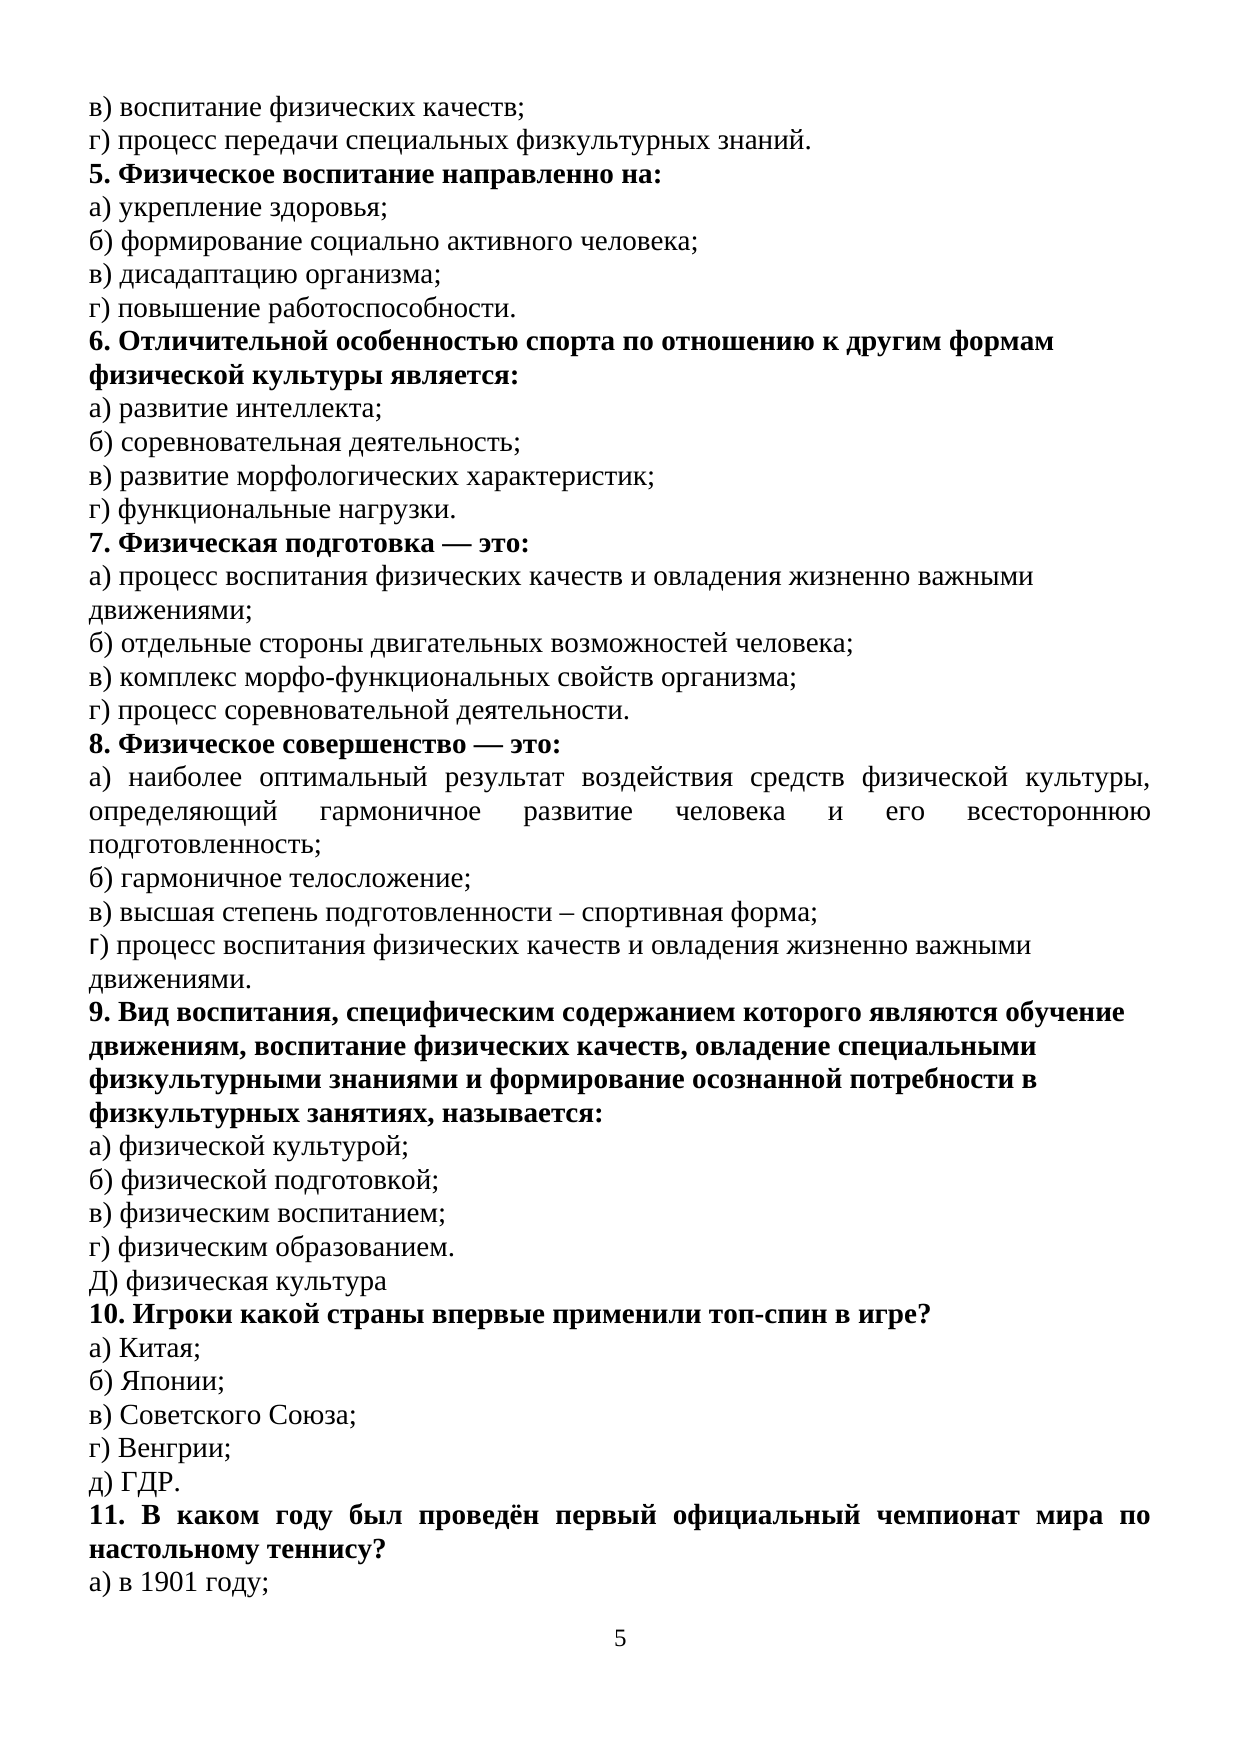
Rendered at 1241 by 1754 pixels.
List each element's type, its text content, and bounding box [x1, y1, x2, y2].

text Д) физическая культура [89, 1263, 1152, 1296]
text д) ГДР. [89, 1464, 1152, 1497]
text в) комплекс морфо-функциональных свойств организма; [89, 659, 1152, 692]
text в) высшая степень подготовленности – спортивная форма; [89, 894, 1152, 927]
text а) процесс воспитания физических качеств и овладения жизненно важными движениями; [89, 558, 1152, 625]
text 7. Физическая подготовка — это: [89, 525, 1152, 558]
text г) повышение работоспособности. [89, 290, 1152, 323]
text 5. Физическое воспитание направленно на: [89, 156, 1152, 189]
text г) процесс соревновательной деятельности. [89, 692, 1152, 726]
text г) процесс передачи специальных физкультурных знаний. [89, 122, 1152, 156]
text в) дисадаптацию организма; [89, 256, 1152, 290]
text 9. Вид воспитания, специфическим содержанием которого являются обучение движениям, воспитание физических качеств, овладение специальными физкультурными знаниями и формирование осознанной потребности в физкультурных занятиях, называется: [89, 994, 1152, 1128]
text в) Советского Союза; [89, 1397, 1152, 1430]
text 6. Отличительной особенностью спорта по отношению к другим формам физической культуры является: [89, 323, 1152, 391]
text 11. В каком году был проведён первый официальный чемпионат мира по настольному теннису? [89, 1497, 1152, 1564]
text б) формирование социально активного человека; [89, 223, 1152, 256]
text а) укрепление здоровья; [89, 189, 1152, 223]
text а) в 1901 году; [89, 1564, 1152, 1598]
text б) физической подготовкой; [89, 1162, 1152, 1196]
text г) процесс воспитания физических качеств и овладения жизненно важными движениями. [89, 927, 1152, 994]
text а) развитие интеллекта; [89, 391, 1152, 424]
text б) Японии; [89, 1363, 1152, 1397]
text г) физическим образованием. [89, 1229, 1152, 1263]
text 8. Физическое совершенство — это: [89, 726, 1152, 759]
text а) физической культурой; [89, 1128, 1152, 1162]
text б) отдельные стороны двигательных возможностей человека; [89, 625, 1152, 659]
text 10. Игроки какой страны впервые применили топ-спин в игре? [89, 1296, 1152, 1330]
text г) Венгрии; [89, 1430, 1152, 1464]
text б) соревновательная деятельность; [89, 424, 1152, 458]
text г) функциональные нагрузки. [89, 491, 1152, 525]
text в) развитие морфологических характеристик; [89, 458, 1152, 491]
text а) Китая; [89, 1330, 1152, 1363]
text в) физическим воспитанием; [89, 1196, 1152, 1229]
text в) воспитание физических качеств; [89, 89, 1152, 122]
text а) наиболее оптимальный результат воздействия средств физической культуры, определяющий гармоничное развитие человека и его всестороннюю подготовленность; [89, 759, 1152, 860]
text б) гармоничное телосложение; [89, 860, 1152, 894]
